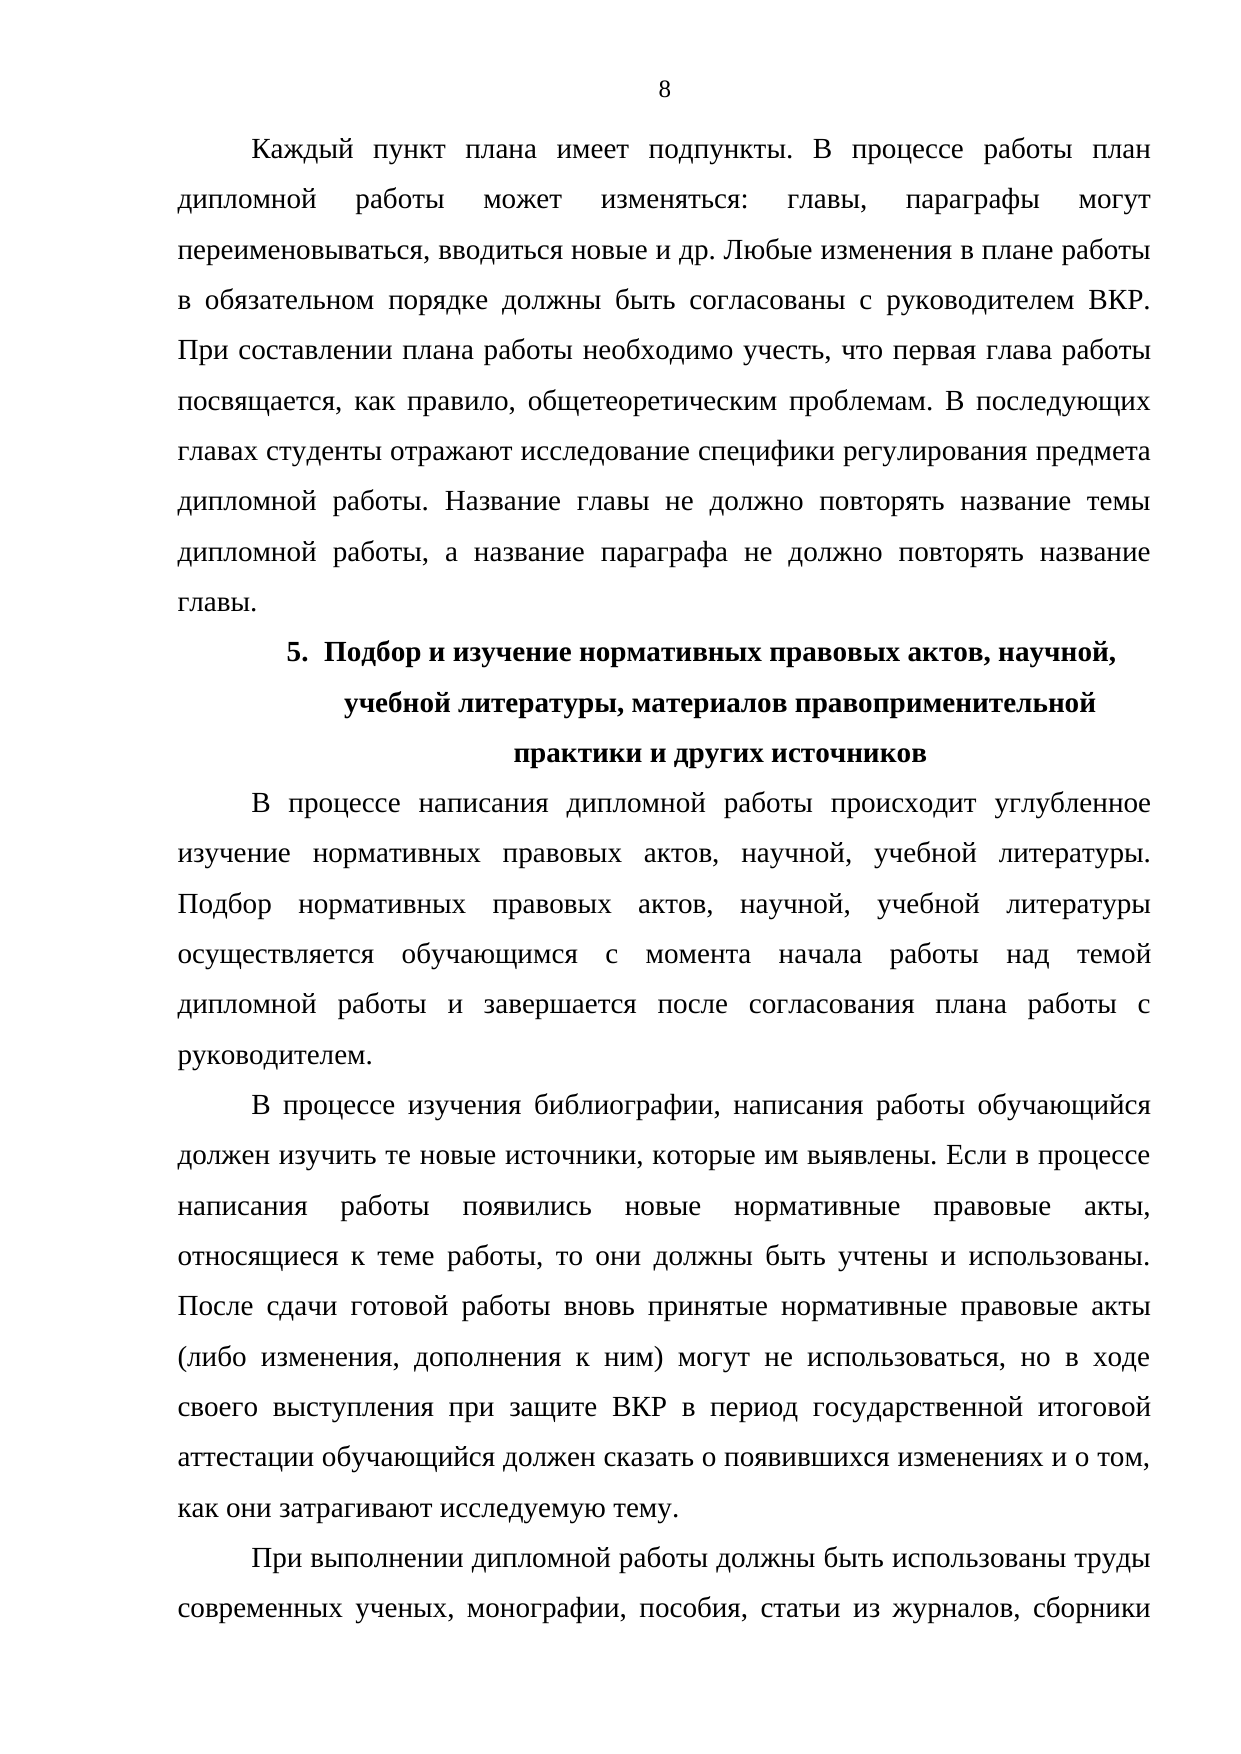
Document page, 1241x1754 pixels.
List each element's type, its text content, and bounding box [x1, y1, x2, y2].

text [177, 1540, 1152, 1624]
text Каждый пункт плана имеет подпункты. В процессе работы план дипломной работы может изменяться: главы, параграфы могут переименовываться, вводиться новые и др. Любые изменения в плане работы в обязательном порядке должны быть согласованы с руководителем ВКР. При составлении плана работы необходимо учесть, что первая глава работы посвящается, как правило, общетеоретическим проблемам. В последующих главах студенты отражают исследование специфики регулирования предмета дипломной работы. Название главы не должно повторять название темы дипломной работы, а название параграфа не должно повторять название главы. [177, 131, 1152, 618]
text В процессе изучения библиографии, написания работы обучающийся должен изучить те новые источники, которые им выявлены. Если в процессе написания работы появились новые нормативные правовые акты, относящиеся к теме работы, то они должны быть учтены и использованы. После сдачи готовой работы вновь принятые нормативные правовые акты (либо изменения, дополнения к ним) могут не использоваться, но в ходе своего выступления при защите ВКР в период государственной итоговой аттестации обучающийся должен сказать о появившихся изменениях и о том, как они затрагивают исследуемую тему. [177, 1087, 1152, 1523]
text В процессе написания дипломной работы происходит углубленное изучение нормативных правовых актов, научной, учебной литературы. Подбор нормативных правовых актов, научной, учебной литературы осуществляется обучающимся с момента начала работы над темой дипломной работы и завершается после согласования плана работы с руководителем. [177, 785, 1152, 1070]
list Подбор и изучение нормативных правовых актов, научной, учебной литературы, материалов правоприменительной практики и других источников [251, 634, 1152, 768]
